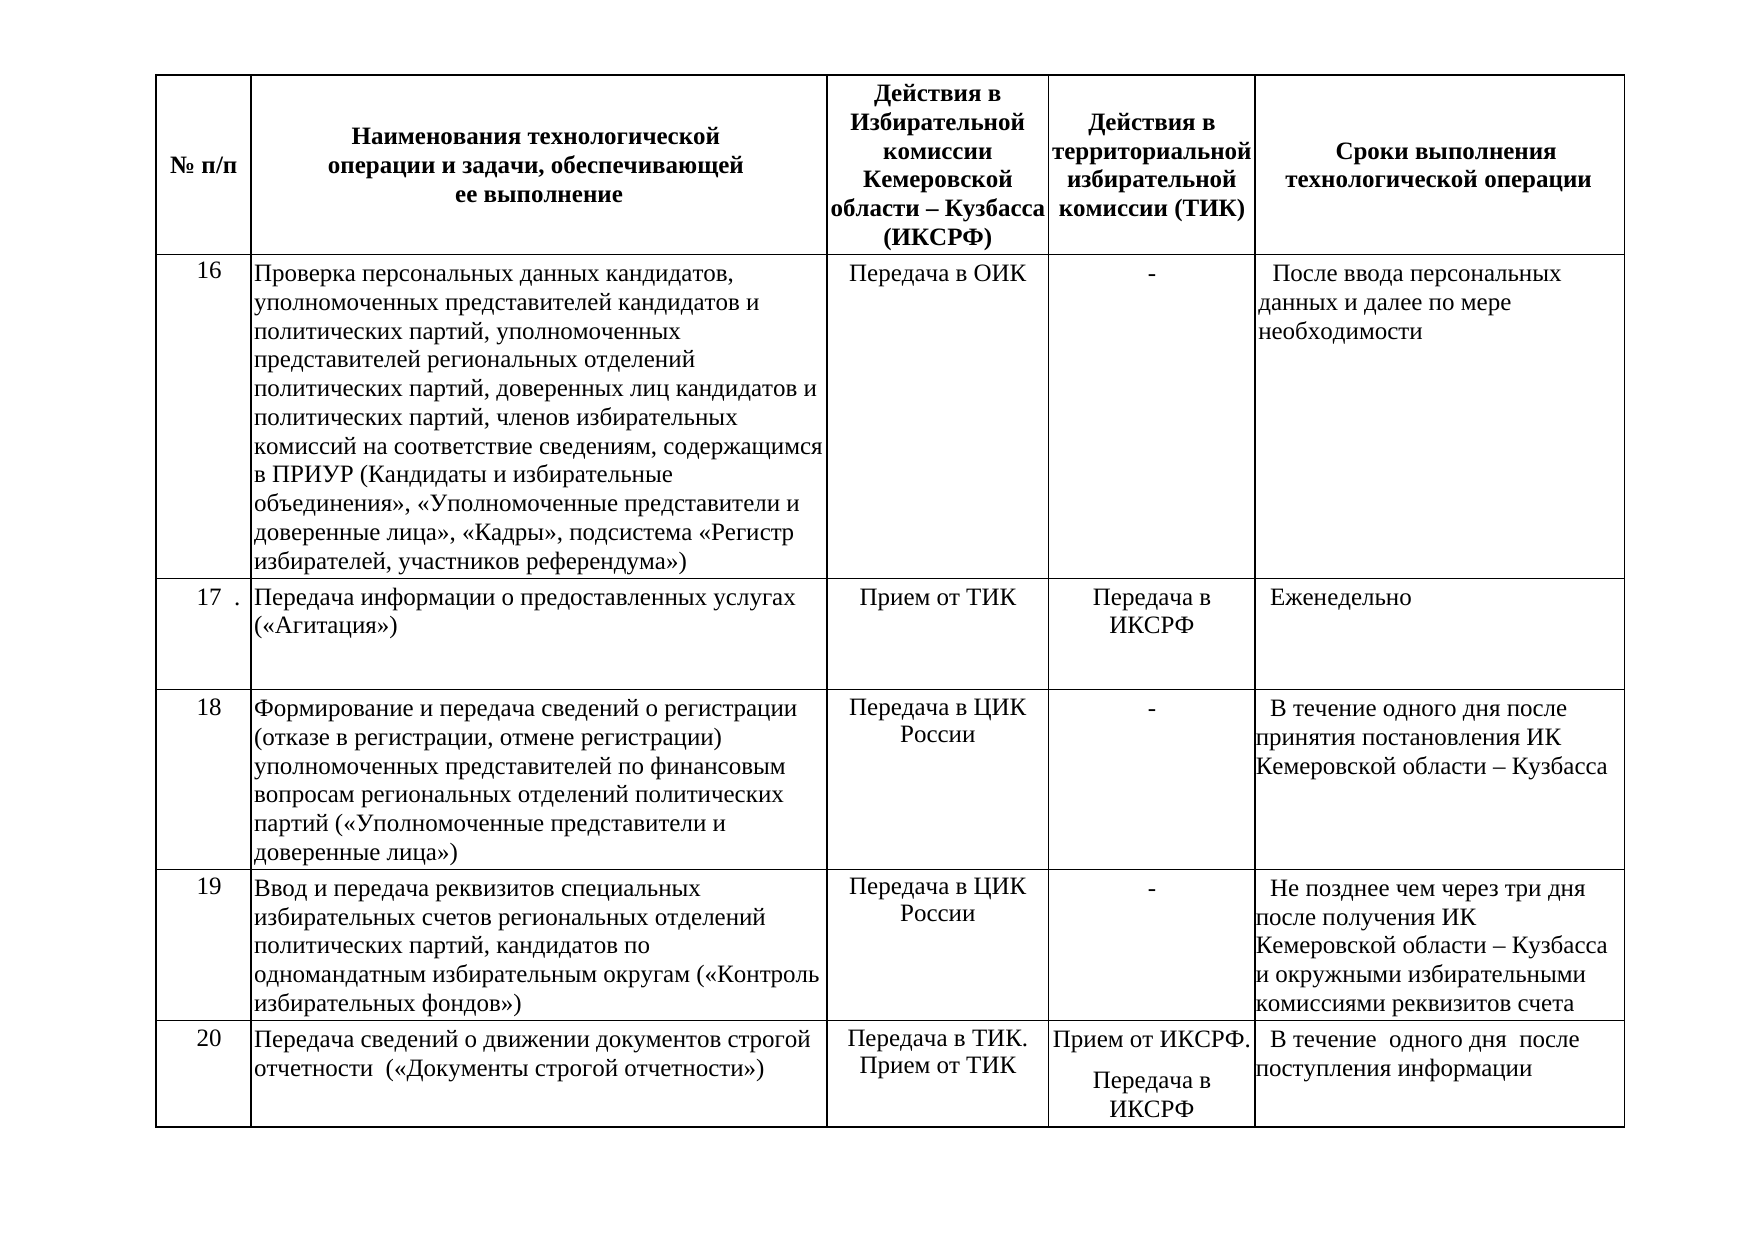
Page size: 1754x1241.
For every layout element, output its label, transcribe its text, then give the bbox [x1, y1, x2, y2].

table_header Действия в территориальной избирательной комиссии (ТИК) [1049, 76, 1254, 254]
table_cell В течение одного дня после поступления информации [1256, 1021, 1624, 1126]
table_cell Передача в ИКСРФ [1049, 579, 1254, 689]
table_cell Передача в ОИК [828, 255, 1048, 577]
table_header Сроки выполнения технологической операции [1256, 76, 1624, 254]
table_cell Формирование и передача сведений о регистрации (отказе в регистрации, отмене регистрации) уполномоченных представителей по финансовым вопросам региональных отделений политических партий («Уполномоченные представители и доверенные лица») [252, 690, 826, 869]
table_cell Прием от ИКСРФ. Передача в ИКСРФ [1049, 1021, 1254, 1126]
table_header Наименования технологической операции и задачи, обеспечивающей ее выполнение [252, 76, 826, 254]
table_cell Передача в ЦИК России [828, 690, 1048, 869]
table_cell Передача информации о предоставленных услугах («Агитация») [252, 579, 826, 689]
table_cell [157, 1021, 250, 1126]
table_header № п/п [157, 76, 250, 254]
table_cell Передача сведений о движении документов строгой отчетности («Документы строгой отчетности») [252, 1021, 826, 1126]
table_header Действия в Избирательной комиссии Кемеровской области – Кузбасса (ИКСРФ) [828, 76, 1048, 254]
table_cell - [1049, 870, 1254, 1020]
table_cell Не позднее чем через три дня после получения ИК Кемеровской области – Кузбасса и окружными избирательными комиссиями реквизитов счета [1256, 870, 1624, 1020]
table_cell [157, 255, 250, 577]
table_cell [157, 690, 250, 869]
table_cell В течение одного дня после принятия постановления ИК Кемеровской области – Кузбасса [1256, 690, 1624, 869]
table_cell Проверка персональных данных кандидатов, уполномоченных представителей кандидатов и политических партий, уполномоченных представителей региональных отделений политических партий, доверенных лиц кандидатов и политических партий, членов избирательных комиссий на соответствие сведениям, содержащимся в ПРИУР (Кандидаты и избирательные объединения», «Уполномоченные представители и доверенные лица», «Кадры», подсистема «Регистр избирателей, участников референдума») [252, 255, 826, 577]
table_cell Прием от ТИК [828, 579, 1048, 689]
table_cell [157, 870, 250, 1020]
table_cell Передача в ЦИК России [828, 870, 1048, 1020]
table_cell Ввод и передача реквизитов специальных избирательных счетов региональных отделений политических партий, кандидатов по одномандатным избирательным округам («Контроль избирательных фондов») [252, 870, 826, 1020]
table_cell Еженедельно [1256, 579, 1624, 689]
table_cell - [1049, 690, 1254, 869]
table_cell . [157, 579, 250, 689]
table_cell После ввода персональных данных и далее по мере необходимости [1256, 255, 1624, 577]
table_cell - [1049, 255, 1254, 577]
table_cell Передача в ТИК. Прием от ТИК [828, 1021, 1048, 1126]
